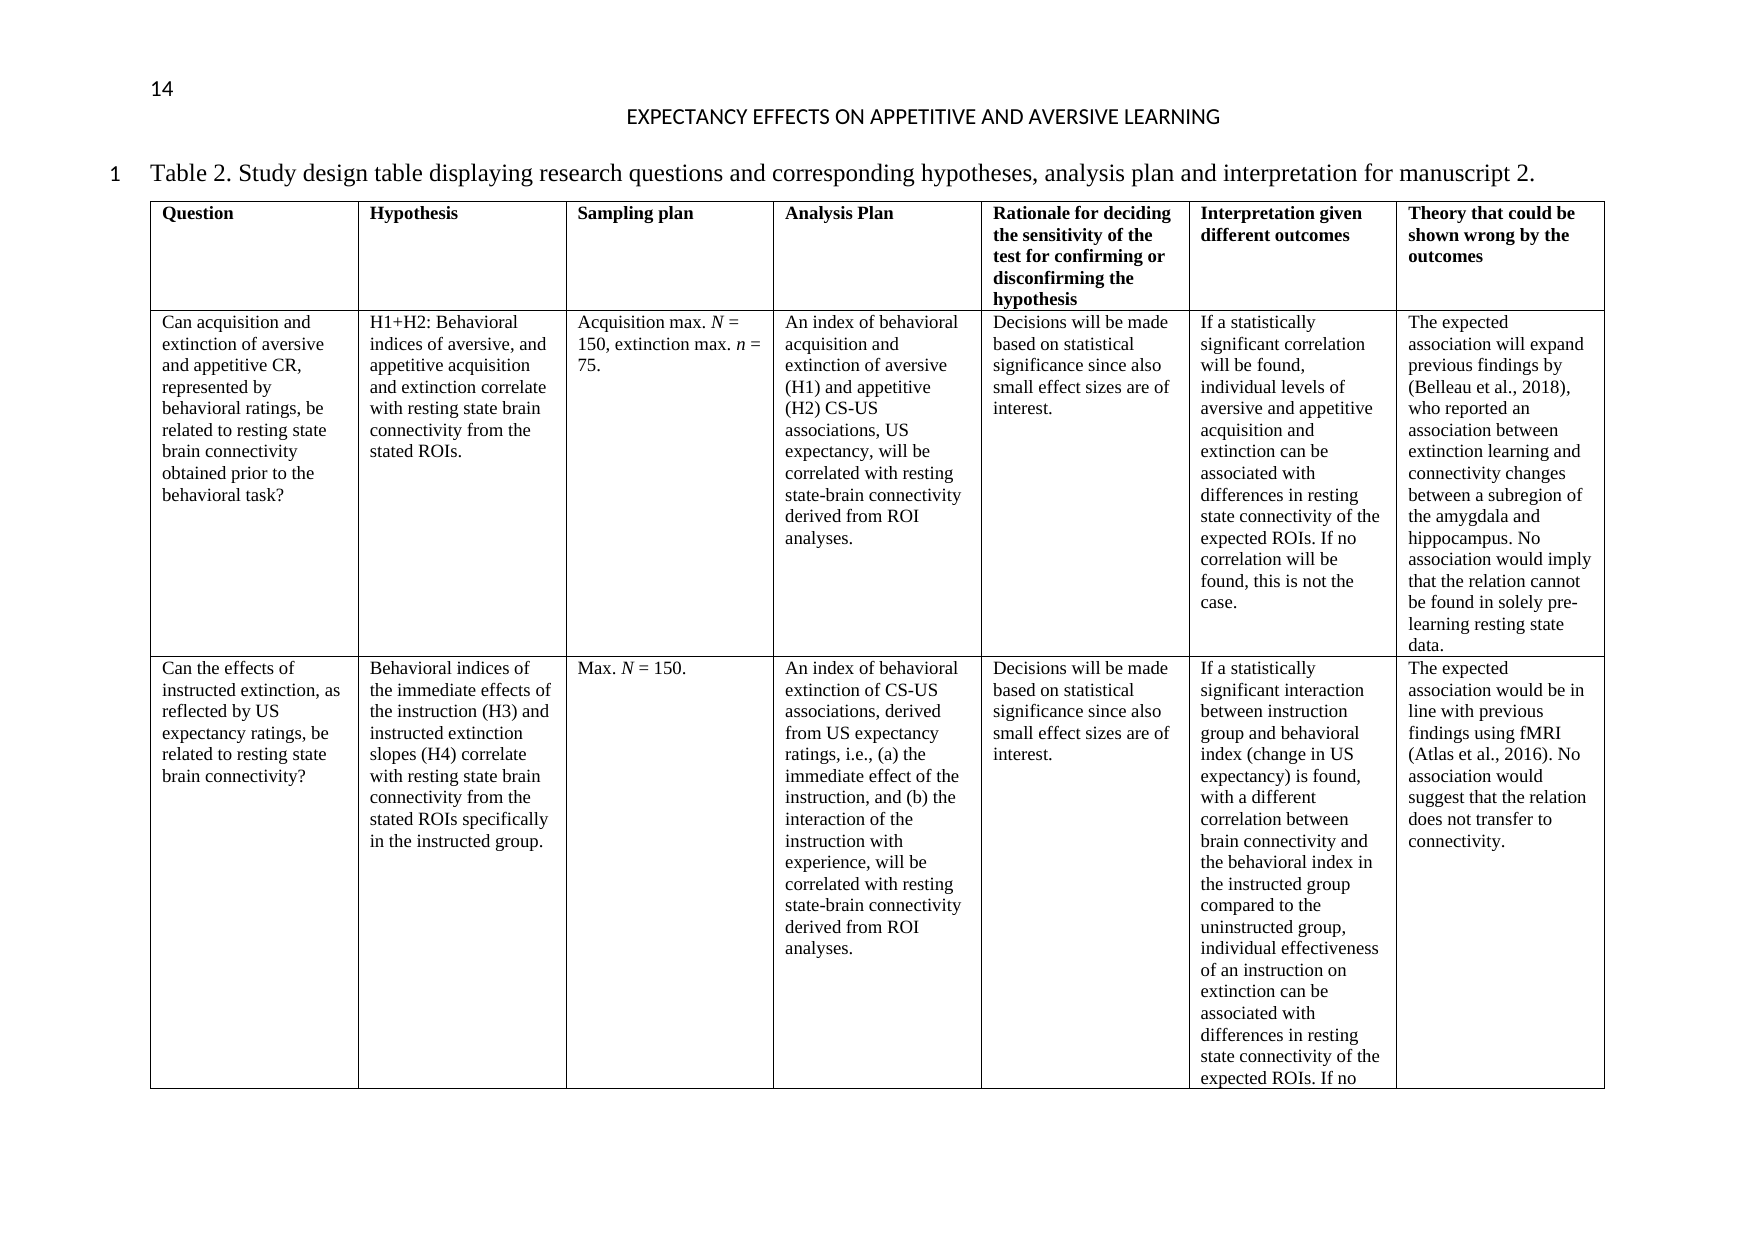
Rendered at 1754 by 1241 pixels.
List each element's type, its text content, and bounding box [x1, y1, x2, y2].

table_header Theory that could be shown wrong by the outcomes [1397, 202, 1604, 310]
table_cell Max. N = 150. [567, 657, 773, 1088]
table_cell Decisions will be made based on statistical significance since also small effect sizes are of interest. [982, 311, 1189, 656]
table_header Question [151, 202, 358, 310]
table_cell Can the effects of instructed extinction, as reflected by US expectancy ratings, be related to resting state brain connectivity? [151, 657, 358, 1088]
text Table 2. Study design table displaying research questions and corresponding hypotheses, analysis plan and interpretation for manuscript 2. [150, 158, 1604, 187]
table_header Rationale for deciding the sensitivity of the test for confirming or disconfirming the hypothesis [982, 202, 1189, 310]
table_cell An index of behavioral acquisition and extinction of aversive (H1) and appetitive (H2) CS-US associations, US expectancy, will be correlated with resting state-brain connectivity derived from ROI analyses. [774, 311, 981, 656]
table_cell Acquisition max. N = 150, extinction max. n = 75. [567, 311, 773, 656]
table_header Hypothesis [359, 202, 566, 310]
table_cell If a statistically significant correlation will be found, individual levels of aversive and appetitive acquisition and extinction can be associated with differences in resting state connectivity of the expected ROIs. If no correlation will be found, this is not the case. [1190, 311, 1396, 656]
table_cell Decisions will be made based on statistical significance since also small effect sizes are of interest. [982, 657, 1189, 1088]
table_cell The expected association will expand previous findings by (Belleau et al., 2018), who reported an association between extinction learning and connectivity changes between a subregion of the amygdala and hippocampus. No association would imply that the relation cannot be found in solely pre-learning resting state data. [1397, 311, 1604, 656]
table_header Interpretation given different outcomes [1190, 202, 1396, 310]
table_cell Can acquisition and extinction of aversive and appetitive CR, represented by behavioral ratings, be related to resting state brain connectivity obtained prior to the behavioral task? [151, 311, 358, 656]
table_header Sampling plan [567, 202, 773, 310]
table_header Analysis Plan [774, 202, 981, 310]
table_cell H1+H2: Behavioral indices of aversive, and appetitive acquisition and extinction correlate with resting state brain connectivity from the stated ROIs. [359, 311, 566, 656]
